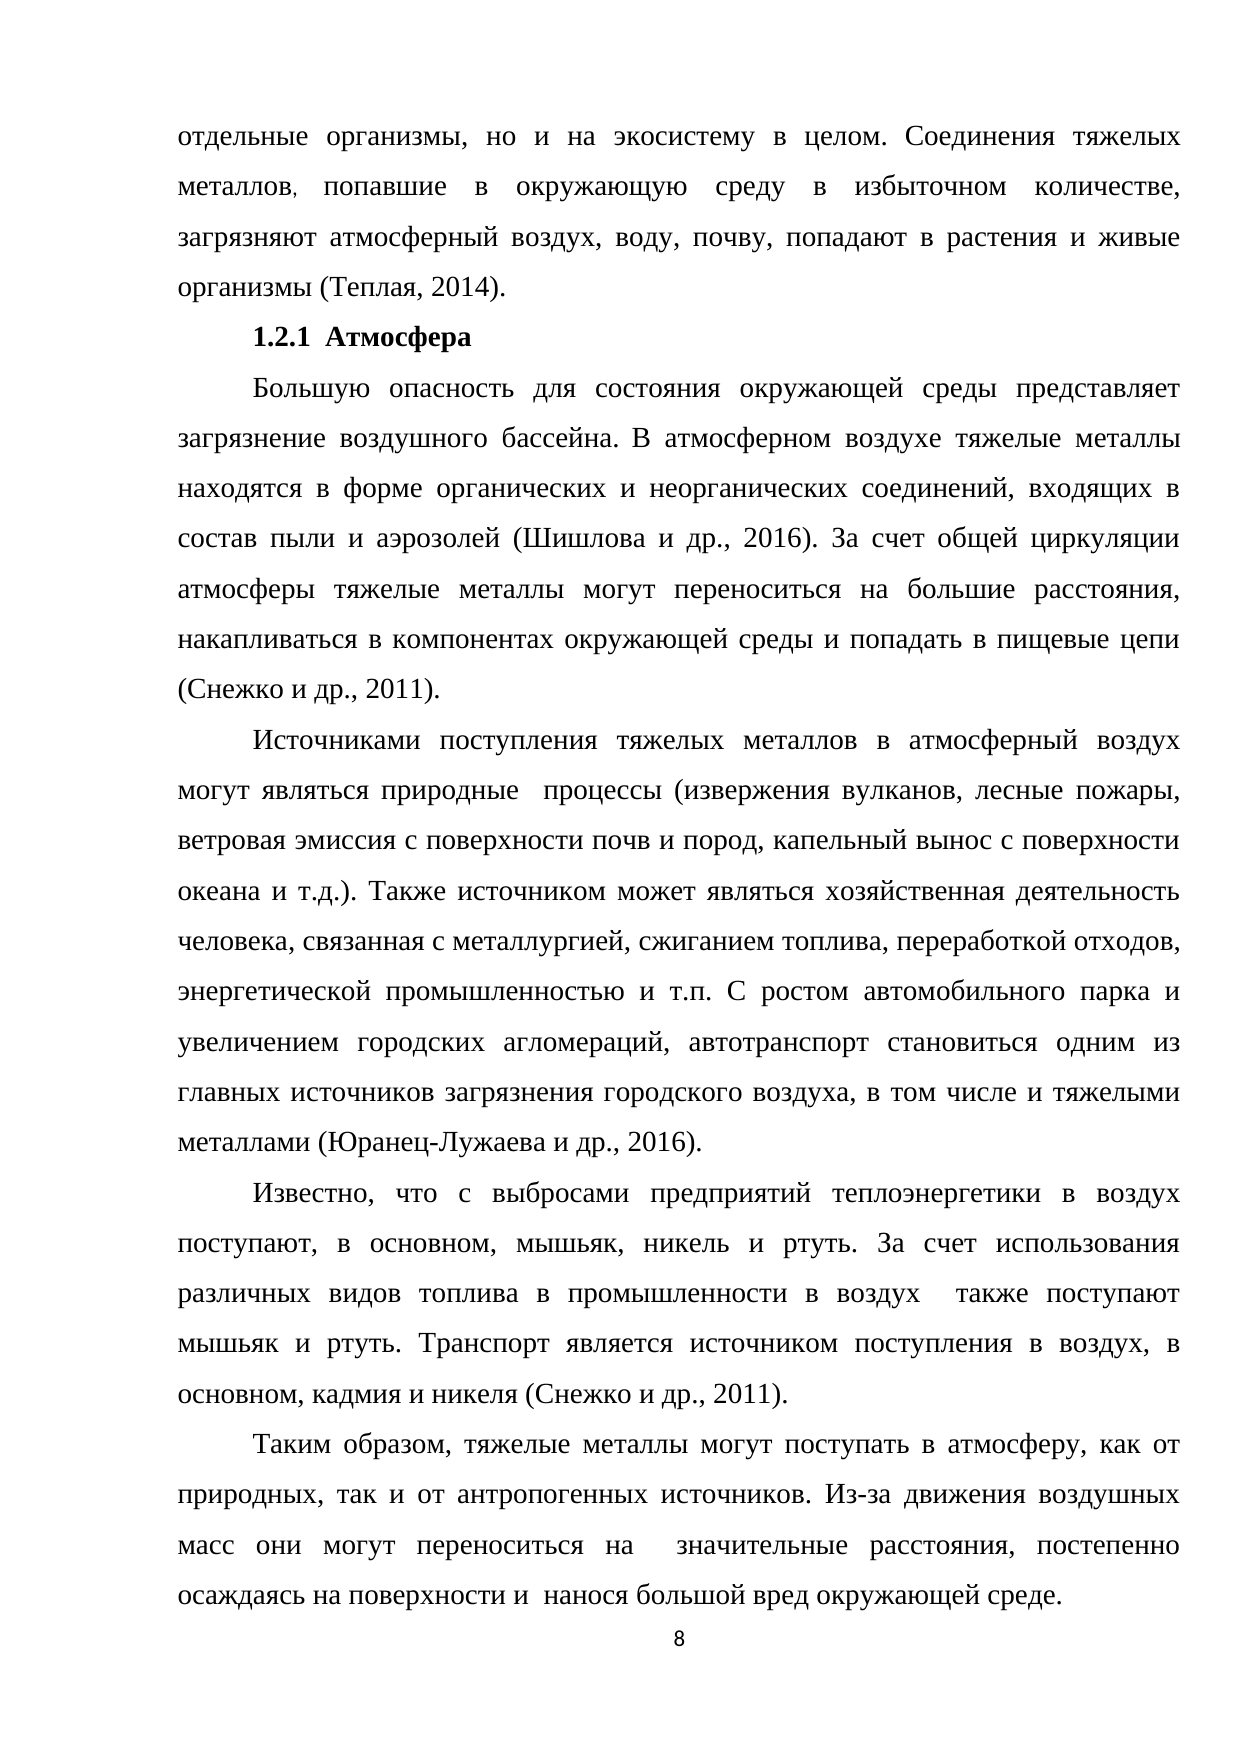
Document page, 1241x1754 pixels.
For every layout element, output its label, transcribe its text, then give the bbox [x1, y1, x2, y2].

list Большую опасность для состояния окружающей среды представляет загрязнение воздушного бассейна. В атмосферном воздухе тяжелые металлы находятся в форме органических и неорганических соединений, входящих в состав пыли и аэрозолей (Шишлова и др., 2016). За счет общей циркуляции атмосферы тяжелые металлы могут переноситься на большие расстояния, накапливаться в компонентах окружающей среды и попадать в пищевые цепи (Снежко и др., 2011). [177, 370, 1181, 705]
text Известно, что с выбросами предприятий теплоэнергетики в воздух поступают, в основном, мышьяк, никель и ртуть. За счет использования различных видов топлива в промышленности в воздух также поступают мышьяк и ртуть. Транспорт является источником поступления в воздух, в основном, кадмия и никеля (Снежко и др., 2011). [177, 1175, 1181, 1409]
text Таким образом, тяжелые металлы могут поступать в атмосферу, как от природных, так и от антропогенных источников. Из-за движения воздушных масс они могут переноситься на значительные расстояния, постепенно осаждаясь на поверхности и нанося большой вред окружающей среде. [177, 1426, 1181, 1611]
text Источниками поступления тяжелых металлов в атмосферный воздух могут являться природные процессы (извержения вулканов, лесные пожары, ветровая эмиссия с поверхности почв и пород, капельный вынос с поверхности океана и т.д.). Также источником может являться хозяйственная деятельность человека, связанная с металлургией, сжиганием топлива, переработкой отходов, энергетической промышленностью и т.п. С ростом автомобильного парка и увеличением городских агломераций, автотранспорт становиться одним из главных источников загрязнения городского воздуха, в том числе и тяжелыми металлами (Юранец-Лужаева и др., 2016). [177, 722, 1181, 1158]
list Атмосфера [177, 319, 1181, 353]
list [177, 118, 1181, 303]
